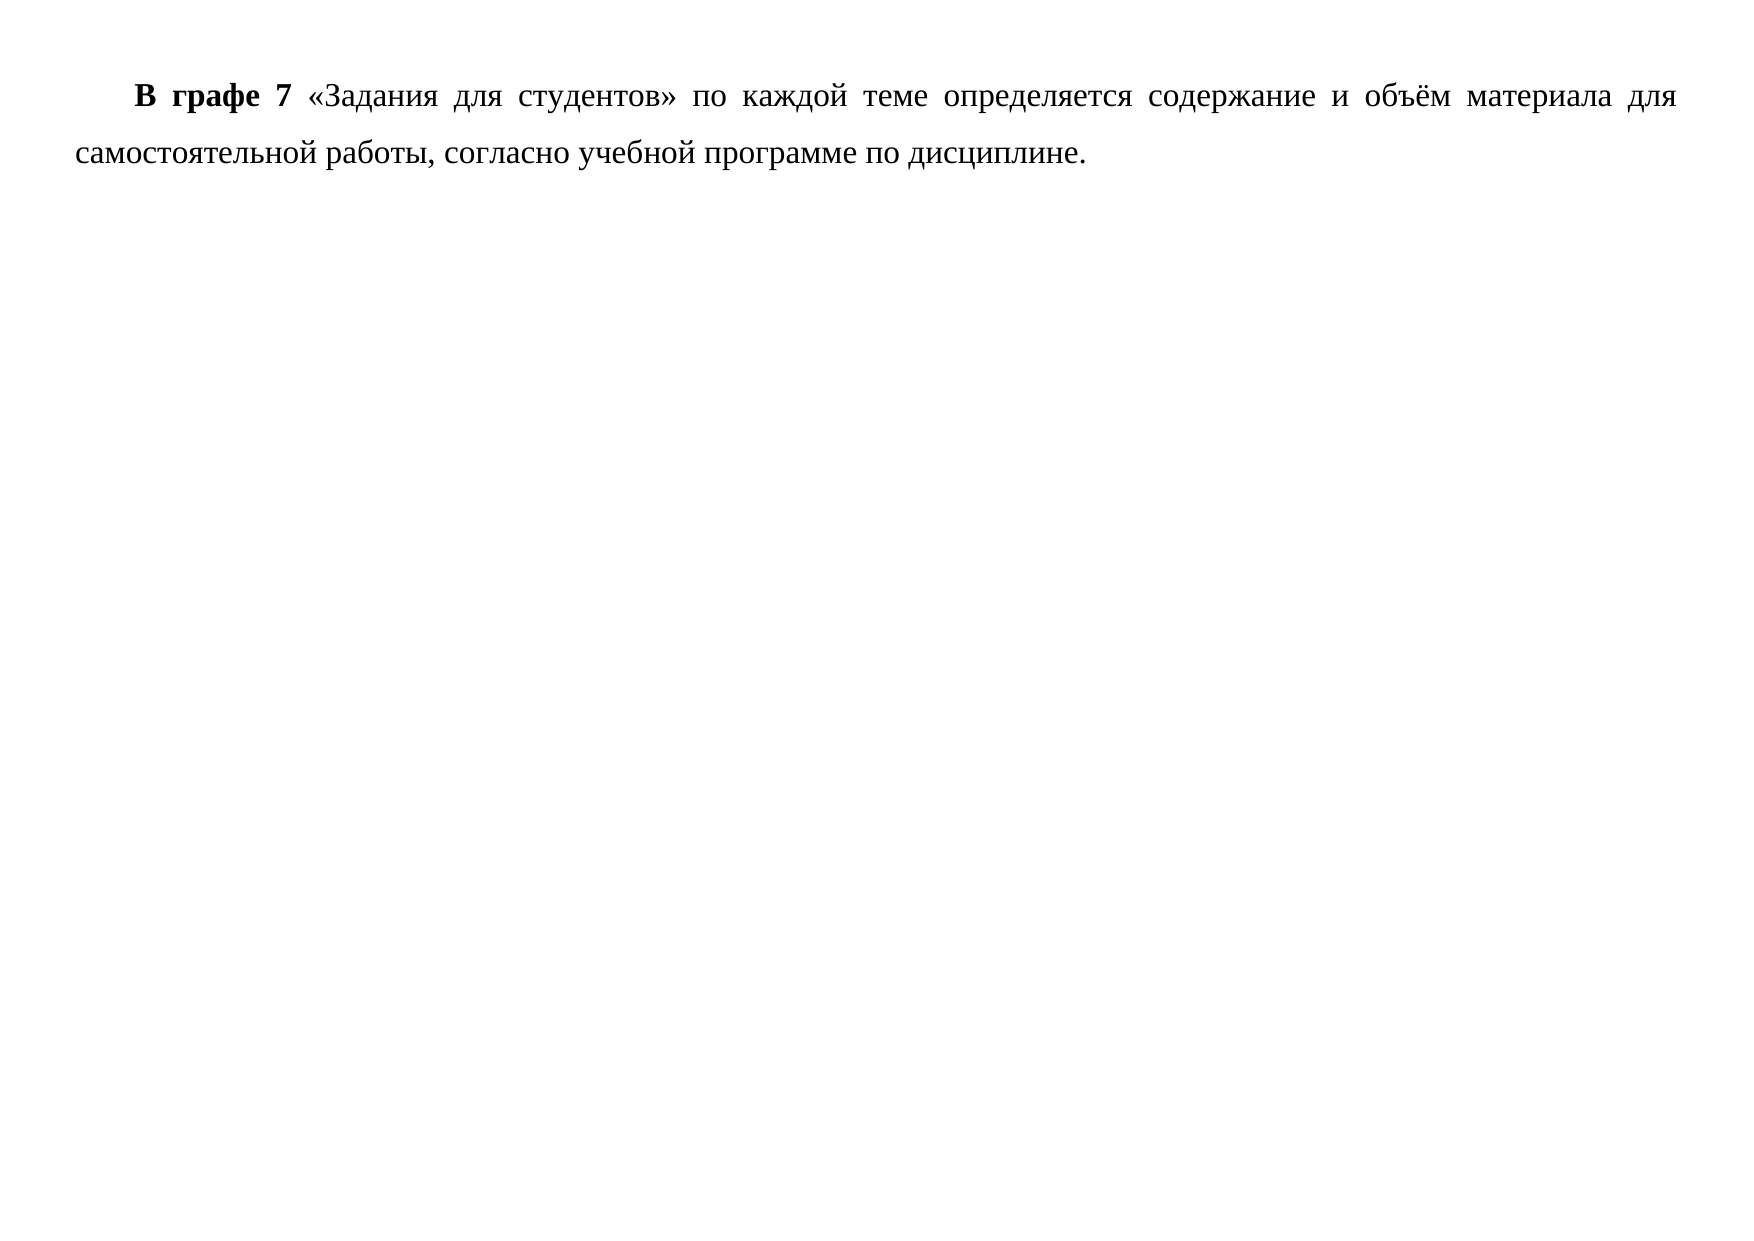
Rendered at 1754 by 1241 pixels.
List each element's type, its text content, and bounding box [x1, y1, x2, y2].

text В графе 7 «Задания для студентов» по каждой теме определяется содержание и объём материала для самостоятельной работы, согласно учебной программе по дисциплине. [75, 75, 1679, 171]
